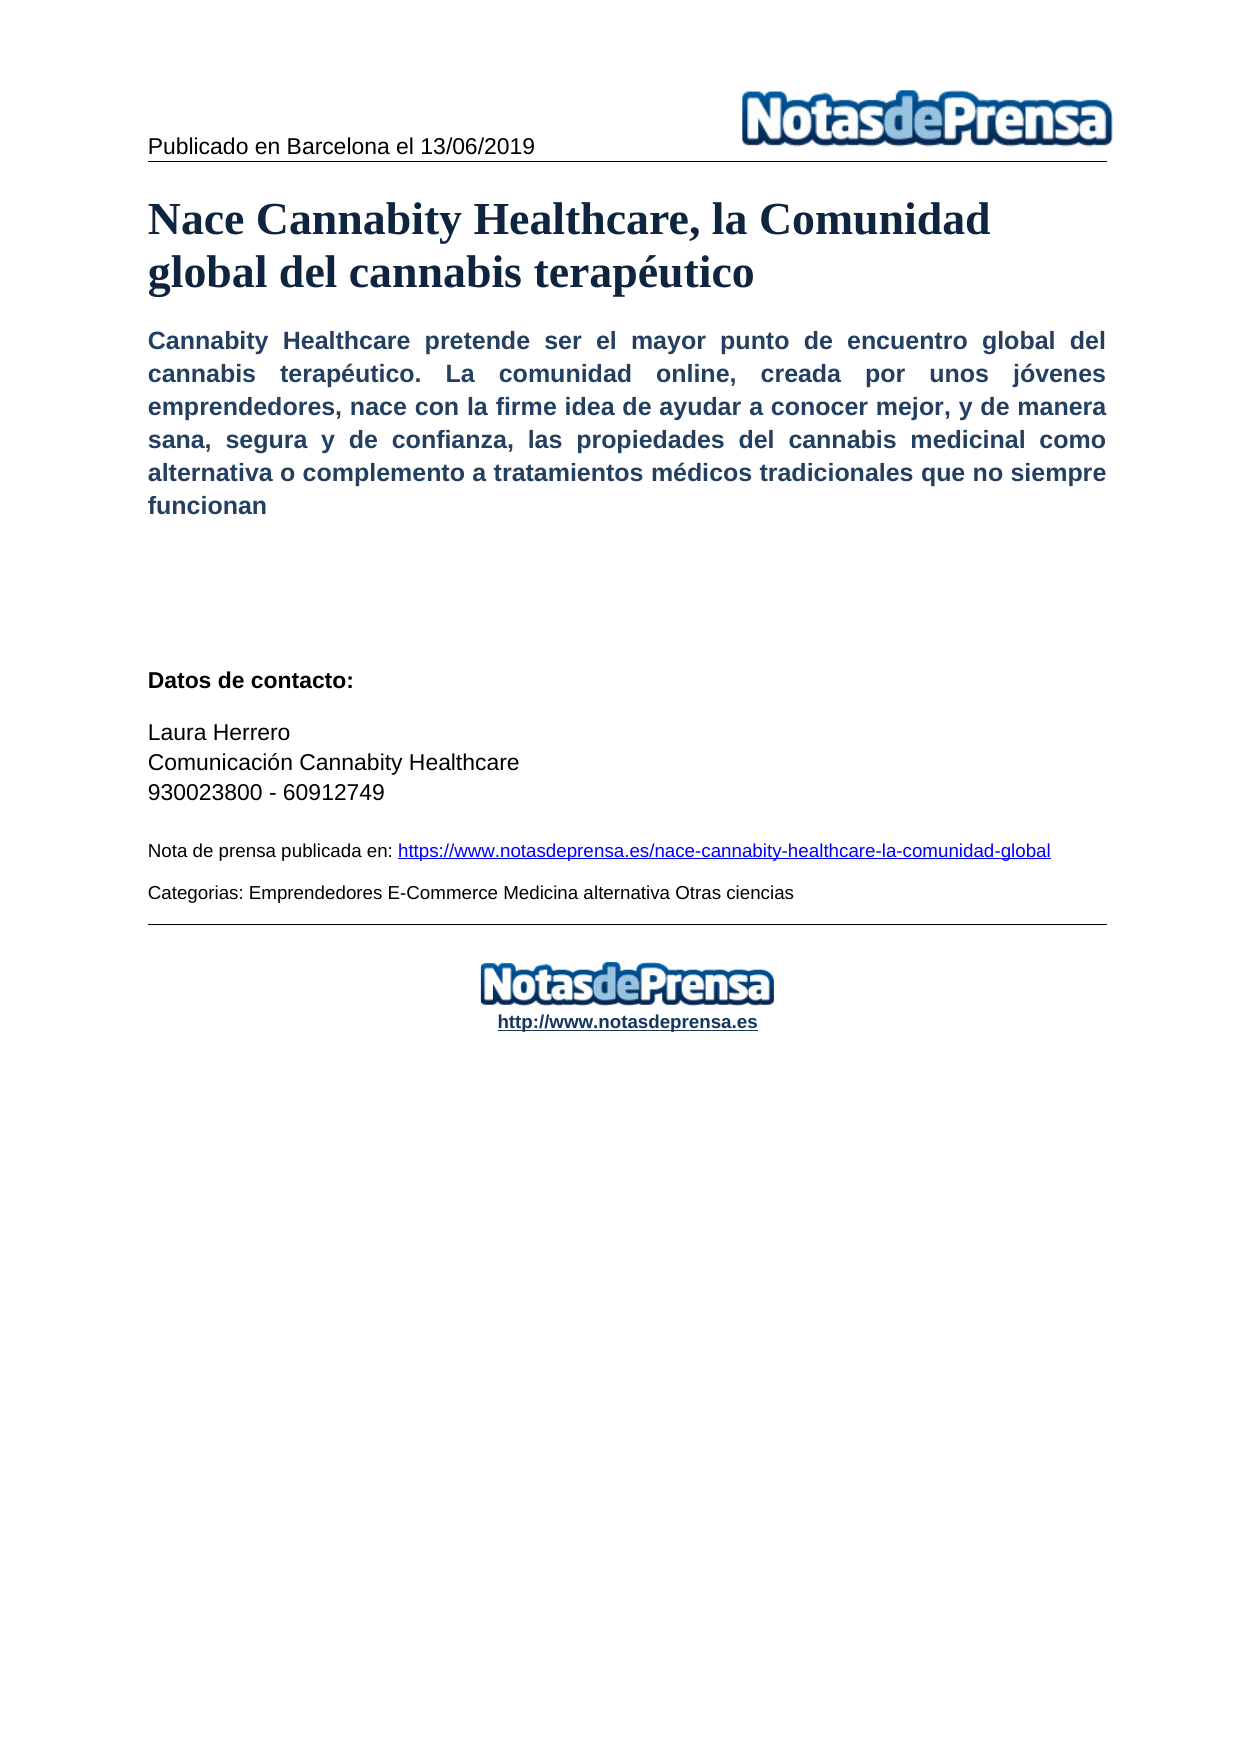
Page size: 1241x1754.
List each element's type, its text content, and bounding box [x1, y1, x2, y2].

text Comunicación Cannabity Healthcare [148, 749, 1063, 775]
picture [480, 961, 775, 1007]
picture [742, 90, 1113, 148]
text Nota de prensa publicada en: https://www.notasdeprensa.es/nace-cannabity-healthcare-la-comunidad-global [148, 839, 1107, 861]
text Laura Herrero [148, 718, 1063, 745]
text http://www.notasdeprensa.es [148, 1011, 1107, 1033]
text 930023800 - 60912749 [148, 779, 1063, 805]
subtitle Nace Cannabity Healthcare, la Comunidad global del cannabis terapéutico [148, 192, 1107, 297]
text Datos de contacto: [148, 667, 1107, 694]
text Categorias: Emprendedores E-Commerce Medicina alternativa Otras ciencias [148, 882, 1107, 903]
subtitle Cannabity Healthcare pretende ser el mayor punto de encuentro global del cannabis terapéutico. La comunidad online, creada por unos jóvenes emprendedores, nace con la firme idea de ayudar a conocer mejor, y de manera sana, segura y de confianza, las propiedades del cannabis medicinal como alternativa o complemento a tratamientos médicos tradicionales que no siempre funcionan [148, 326, 1107, 520]
text Publicado en Barcelona el 13/06/2019 [148, 133, 1107, 161]
